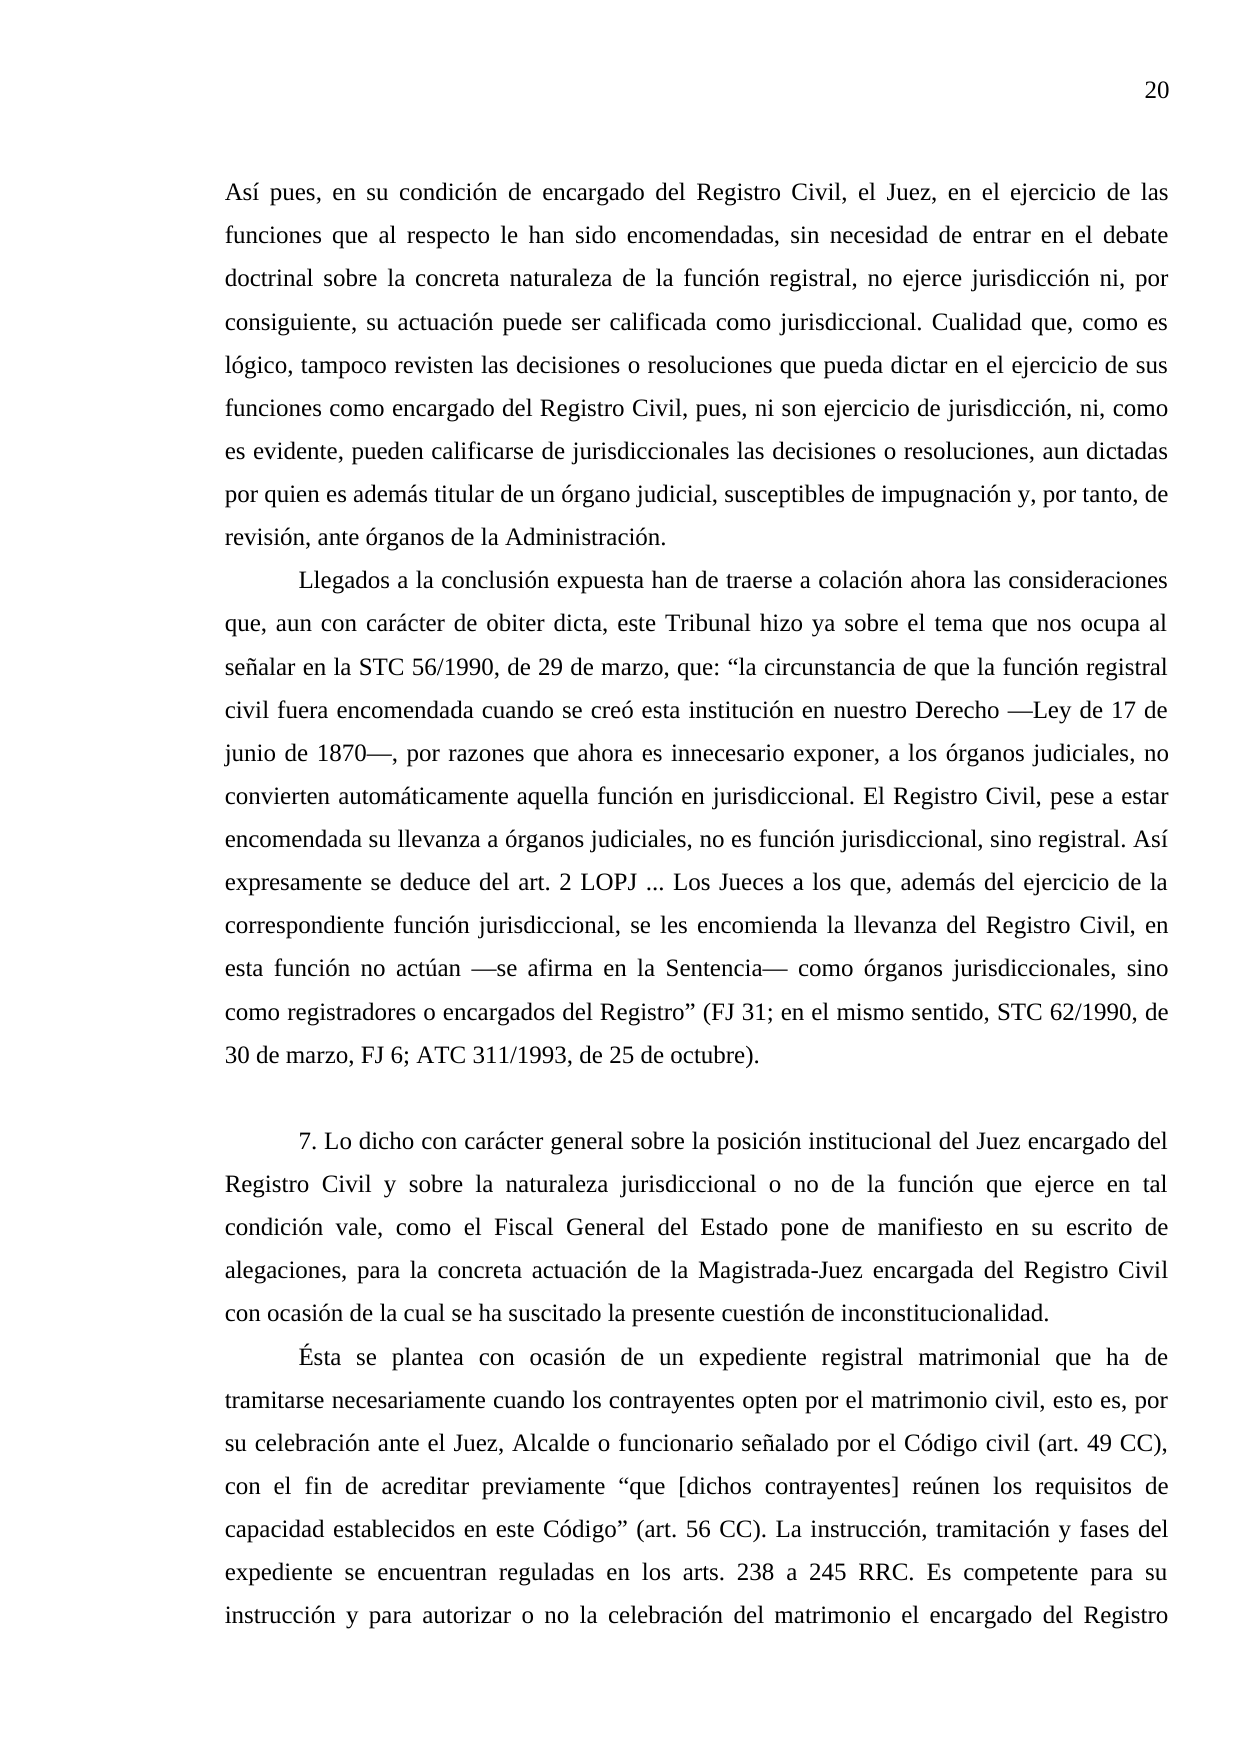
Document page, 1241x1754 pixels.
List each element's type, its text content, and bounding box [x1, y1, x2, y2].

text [224, 177, 1169, 551]
text Llegados a la conclusión expuesta han de traerse a colación ahora las consideraciones que, aun con carácter de obiter dicta, este Tribunal hizo ya sobre el tema que nos ocupa al señalar en la STC 56/1990, de 29 de marzo, que: “la circunstancia de que la función registral civil fuera encomendada cuando se creó esta institución en nuestro Derecho —Ley de 17 de junio de 1870—, por razones que ahora es innecesario exponer, a los órganos judiciales, no convierten automáticamente aquella función en jurisdiccional. El Registro Civil, pese a estar encomendada su llevanza a órganos judiciales, no es función jurisdiccional, sino registral. Así expresamente se deduce del art. 2 LOPJ ... Los Jueces a los que, además del ejercicio de la correspondiente función jurisdiccional, se les encomienda la llevanza del Registro Civil, en esta función no actúan —se afirma en la Sentencia— como órganos jurisdiccionales, sino como registradores o encargados del Registro” (FJ 31; en el mismo sentido, STC 62/1990, de 30 de marzo, FJ 6; ATC 311/1993, de 25 de octubre). [224, 565, 1169, 1068]
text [224, 1342, 1169, 1629]
text 7. Lo dicho con carácter general sobre la posición institucional del Juez encargado del Registro Civil y sobre la naturaleza jurisdiccional o no de la función que ejerce en tal condición vale, como el Fiscal General del Estado pone de manifiesto en su escrito de alegaciones, para la concreta actuación de la Magistrada-Juez encargada del Registro Civil con ocasión de la cual se ha suscitado la presente cuestión de inconstitucionalidad. [224, 1126, 1169, 1327]
